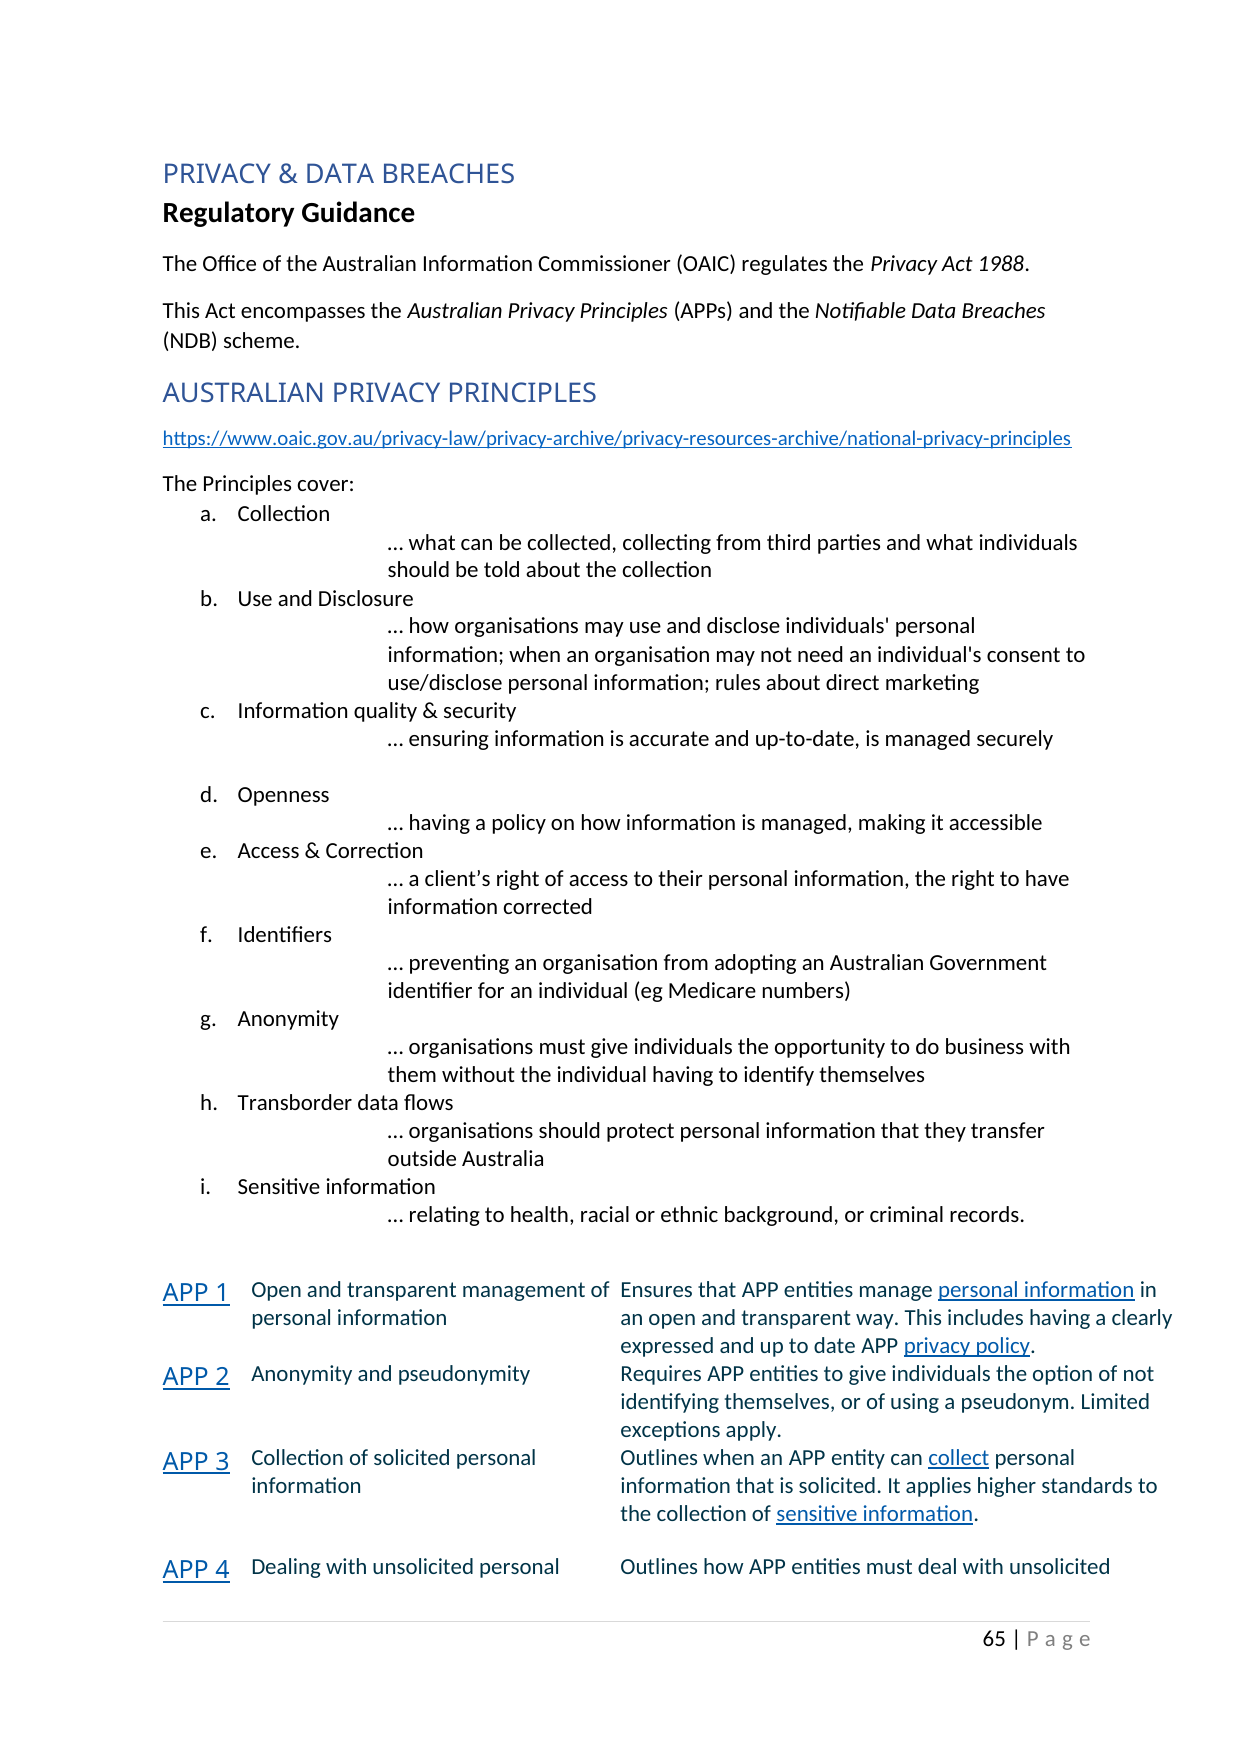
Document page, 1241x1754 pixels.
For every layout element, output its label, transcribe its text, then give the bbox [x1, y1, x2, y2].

list … organisations must give individuals the opportunity to do business with them without the individual having to identify themselves [387, 1032, 1090, 1088]
list Openness [200, 780, 1090, 808]
text The Office of the Australian Information Commissioner (OAIC) regulates the Privacy Act 1988. [162, 249, 1090, 277]
list … a client’s right of access to their personal information, the right to have information corrected [387, 864, 1090, 920]
table_header Ensures that APP entities manage personal information in an open and transparent way. This includes having a clearly expressed and up to date APP privacy policy. [620, 1275, 1181, 1359]
subtitle PRIVACY & DATA BREACHES [162, 154, 1090, 191]
table_cell APP 2 [163, 1359, 251, 1443]
table_header Open and transparent management of personal information [251, 1275, 620, 1359]
text This Act encompasses the Australian Privacy Principles (APPs) and the Notifiable Data Breaches (NDB) scheme. [162, 296, 1090, 354]
list Collection [200, 499, 1090, 528]
list … having a policy on how information is managed, making it accessible [387, 808, 1090, 836]
text Regulatory Guidance [162, 194, 1090, 229]
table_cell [620, 1552, 1181, 1586]
table_cell Requires APP entities to give individuals the option of not identifying themselves, or of using a pseudonym. Limited exceptions apply. [620, 1359, 1181, 1443]
table_cell APP 3 [163, 1443, 251, 1552]
text https://www.oaic.gov.au/privacy-law/privacy-archive/privacy-resources-archive/national-privacy-principles [162, 425, 1090, 451]
list Access & Correction [200, 836, 1090, 864]
list … what can be collected, collecting from third parties and what individuals should be told about the collection [387, 528, 1090, 584]
list Anonymity [200, 1004, 1090, 1032]
list Information quality & security [200, 696, 1090, 724]
list … preventing an organisation from adopting an Australian Government identifier for an individual (eg Medicare numbers) [387, 948, 1090, 1004]
table_cell APP 4 [163, 1552, 251, 1586]
table_cell Outlines when an APP entity can collect personal information that is solicited. It applies higher standards to the collection of sensitive information. [620, 1443, 1181, 1552]
table_header APP 1 [163, 1275, 251, 1359]
list Use and Disclosure [200, 584, 1090, 612]
list Transborder data flows [200, 1088, 1090, 1116]
list … organisations should protect personal information that they transfer outside Australia [387, 1116, 1090, 1172]
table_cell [251, 1552, 620, 1586]
list … how organisations may use and disclose individuals' personal information; when an organisation may not need an individual's consent to use/disclose personal information; rules about direct marketing [387, 612, 1090, 696]
list … relating to health, racial or ethnic background, or criminal records. [312, 1200, 1090, 1228]
list Identifiers [200, 920, 1090, 948]
list Sensitive information [200, 1172, 1090, 1200]
text The Principles cover: [162, 469, 1090, 497]
table_cell Collection of solicited personal information [251, 1443, 620, 1552]
subtitle AUSTRALIAN PRIVACY PRINCIPLES [162, 373, 1090, 410]
list … ensuring information is accurate and up-to-date, is managed securely [387, 724, 1090, 752]
table_cell Anonymity and pseudonymity [251, 1359, 620, 1443]
